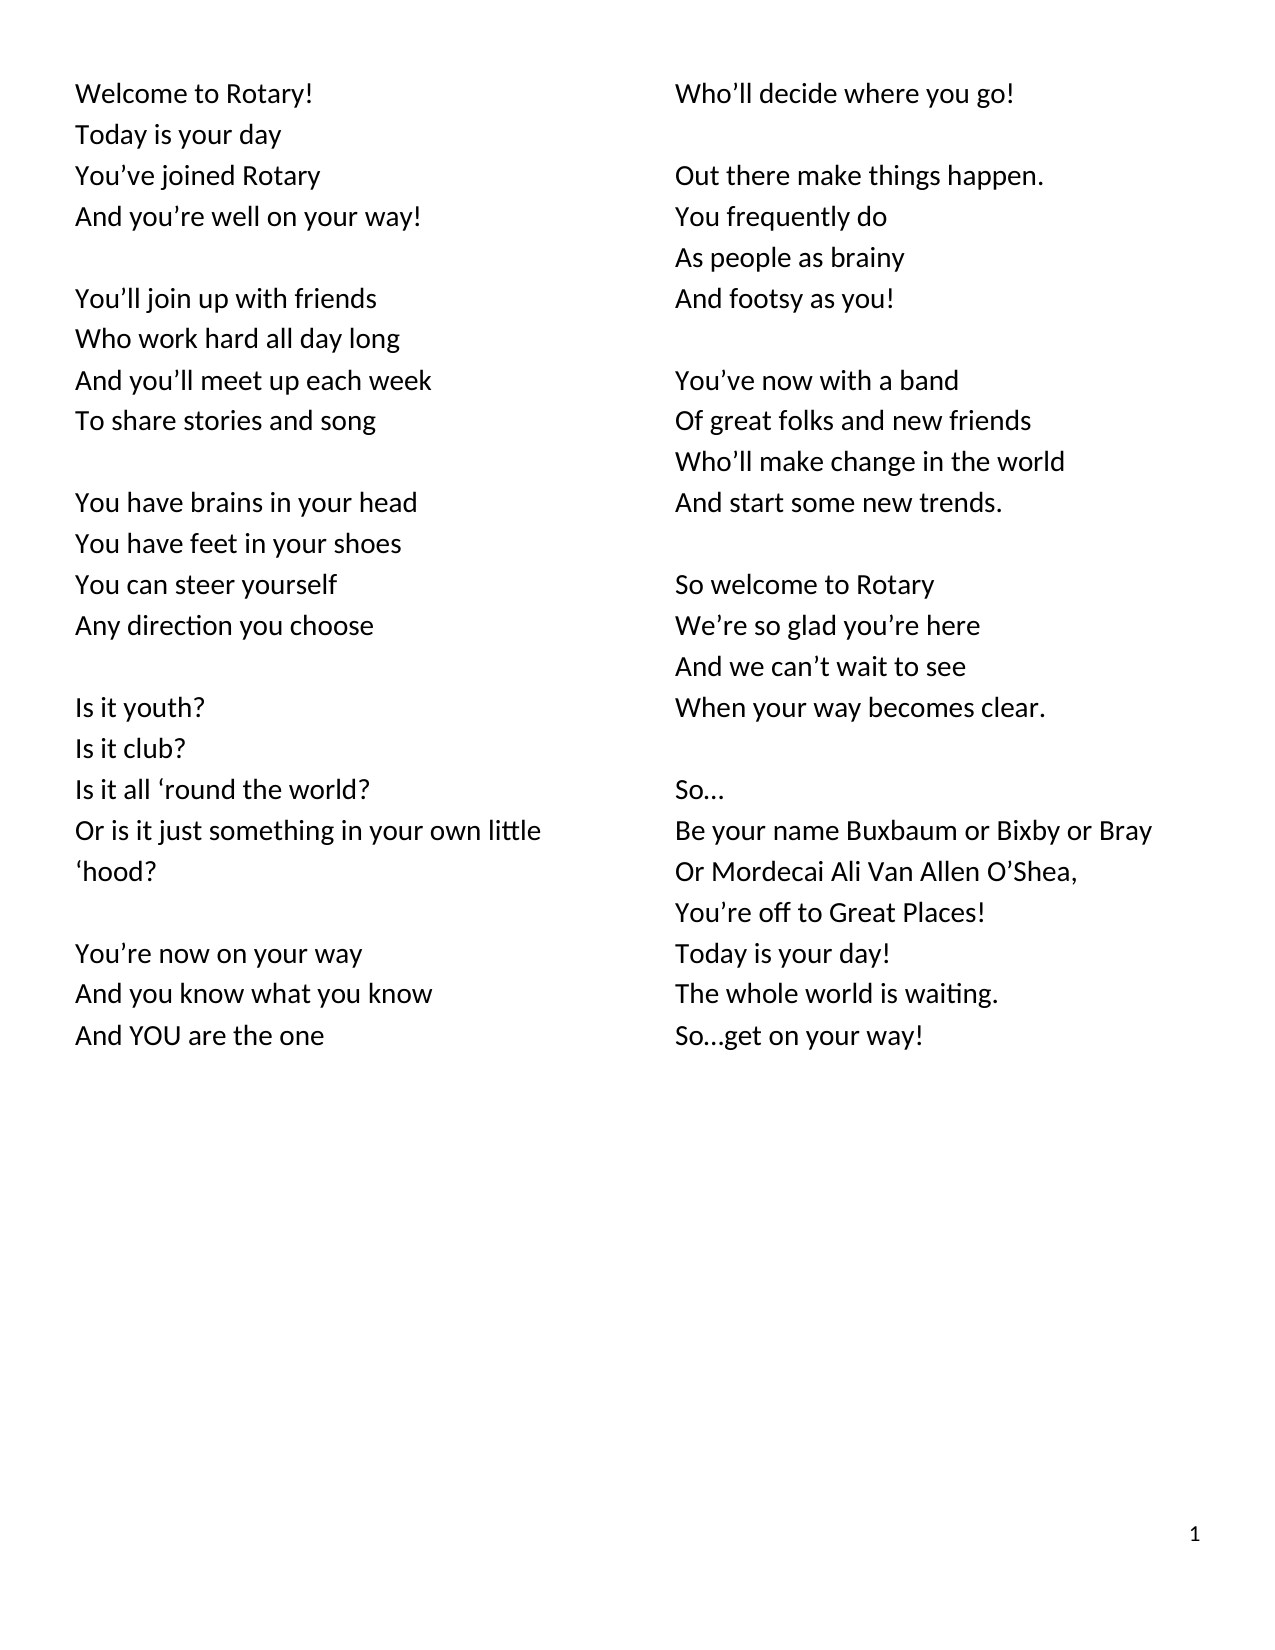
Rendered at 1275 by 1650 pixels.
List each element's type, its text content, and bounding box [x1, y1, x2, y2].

text You’ve joined Rotary [75, 157, 600, 192]
text Out there make things happen. [675, 157, 1200, 192]
text We’re so glad you’re here [675, 607, 1200, 643]
text You have brains in your head [75, 484, 600, 520]
text Is it all ‘round the world? [75, 771, 600, 807]
text And you know what you know [75, 976, 600, 1011]
text And start some new trends. [675, 484, 1200, 520]
text To share stories and song [75, 402, 600, 438]
text Welcome to Rotary! [75, 75, 600, 111]
text When your way becomes clear. [675, 689, 1200, 725]
text Or Mordecai Ali Van Allen O’Shea, [675, 853, 1200, 888]
text You’ve now with a band [675, 362, 1200, 397]
text And we can’t wait to see [675, 648, 1200, 684]
text You’re now on your way [75, 935, 600, 970]
text You’ll join up with friends [75, 280, 600, 315]
text So welcome to Rotary [675, 566, 1200, 602]
text Is it youth? [75, 689, 600, 725]
text As people as brainy [675, 239, 1200, 274]
text Today is your day [75, 116, 600, 152]
text Any direction you choose [75, 607, 600, 643]
text You’re off to Great Places! [675, 894, 1200, 929]
text The whole world is waiting. [675, 976, 1200, 1011]
text Today is your day! [675, 935, 1200, 970]
text Who’ll decide where you go! [675, 75, 1200, 111]
text So… [675, 771, 1200, 807]
text Be your name Buxbaum or Bixby or Bray [675, 812, 1200, 847]
text You can steer yourself [75, 566, 600, 602]
text And YOU are the one [75, 1017, 600, 1052]
text Of great folks and new friends [675, 402, 1200, 438]
text You have feet in your shoes [75, 525, 600, 561]
text Or is it just something in your own little ‘hood? [75, 812, 600, 888]
text And you’ll meet up each week [75, 362, 600, 397]
text Who’ll make change in the world [675, 443, 1200, 479]
text And footsy as you! [675, 280, 1200, 315]
text And you’re well on your way! [75, 198, 600, 233]
text So…get on your way! [675, 1017, 1200, 1052]
text Who work hard all day long [75, 321, 600, 356]
text Is it club? [75, 730, 600, 766]
text You frequently do [675, 198, 1200, 233]
